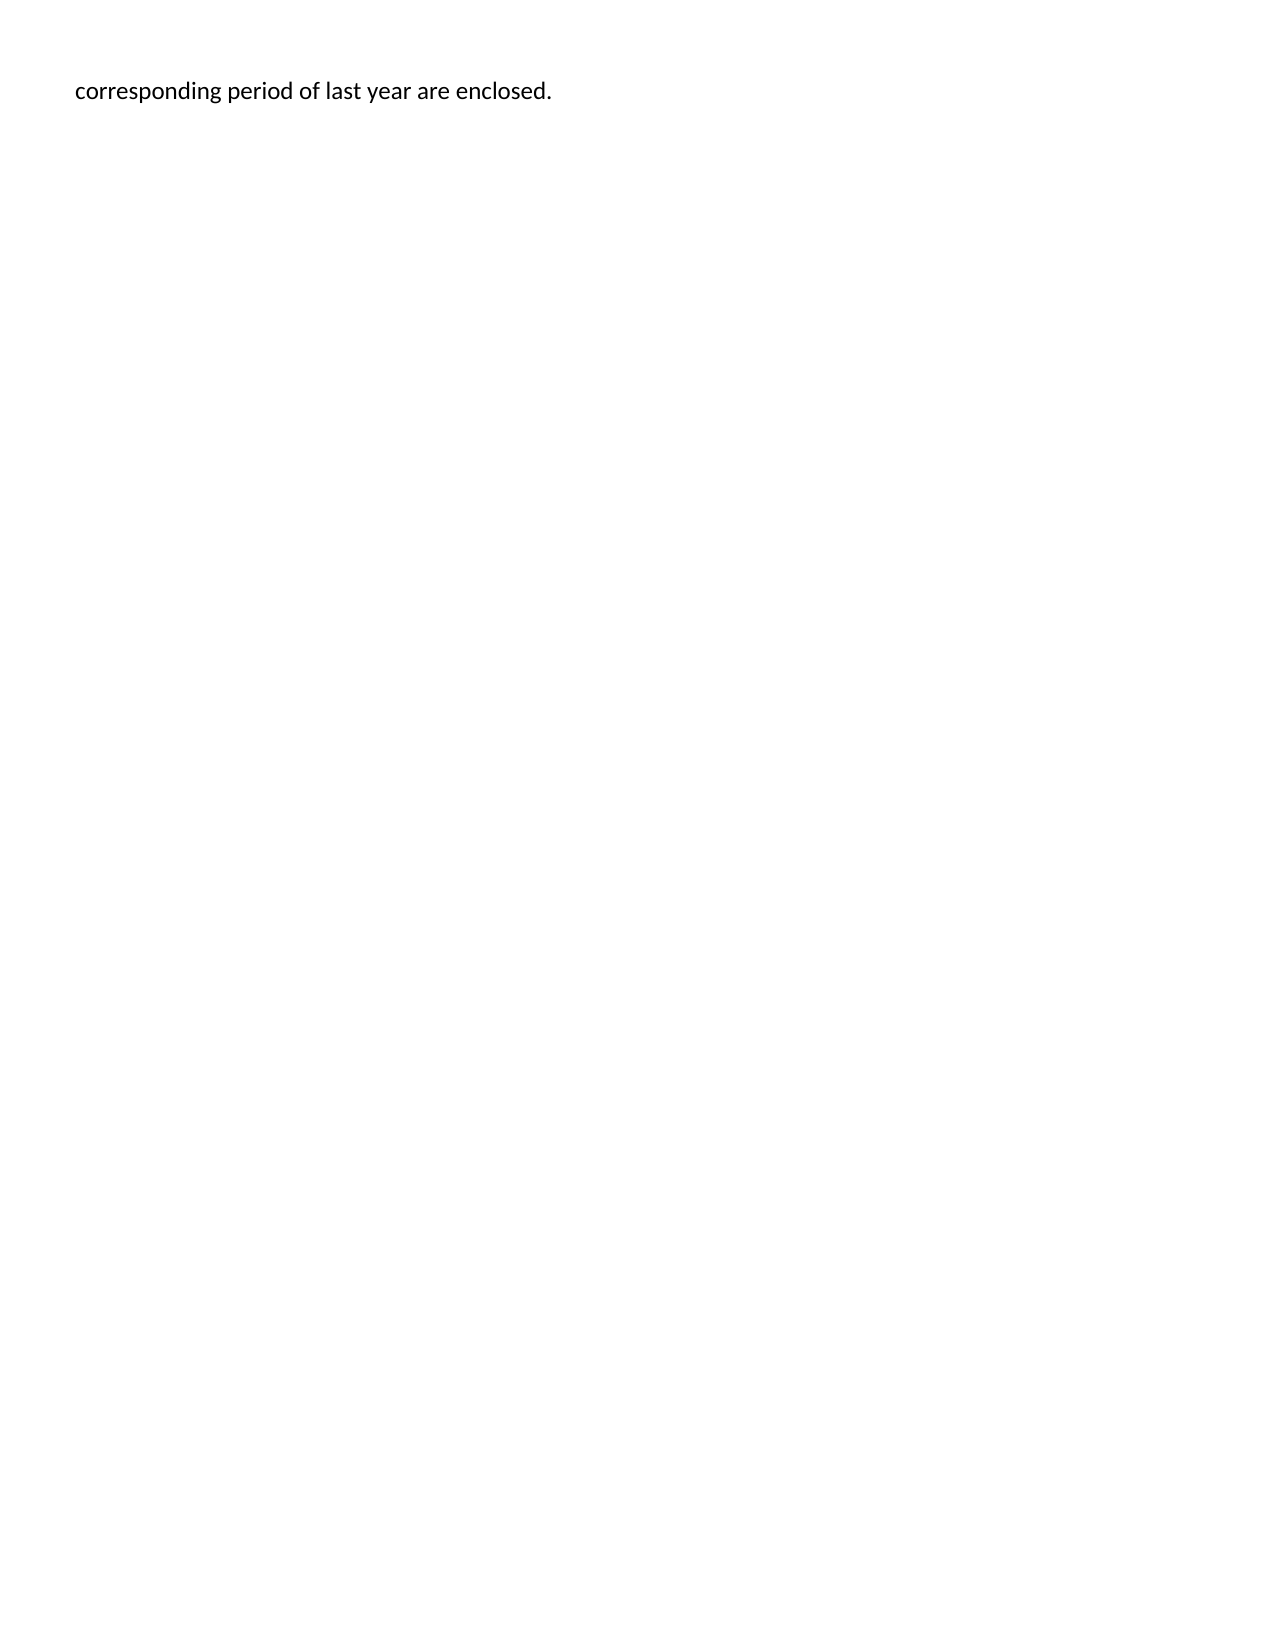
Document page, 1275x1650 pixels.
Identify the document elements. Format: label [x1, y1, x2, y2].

text [75, 75, 1185, 106]
